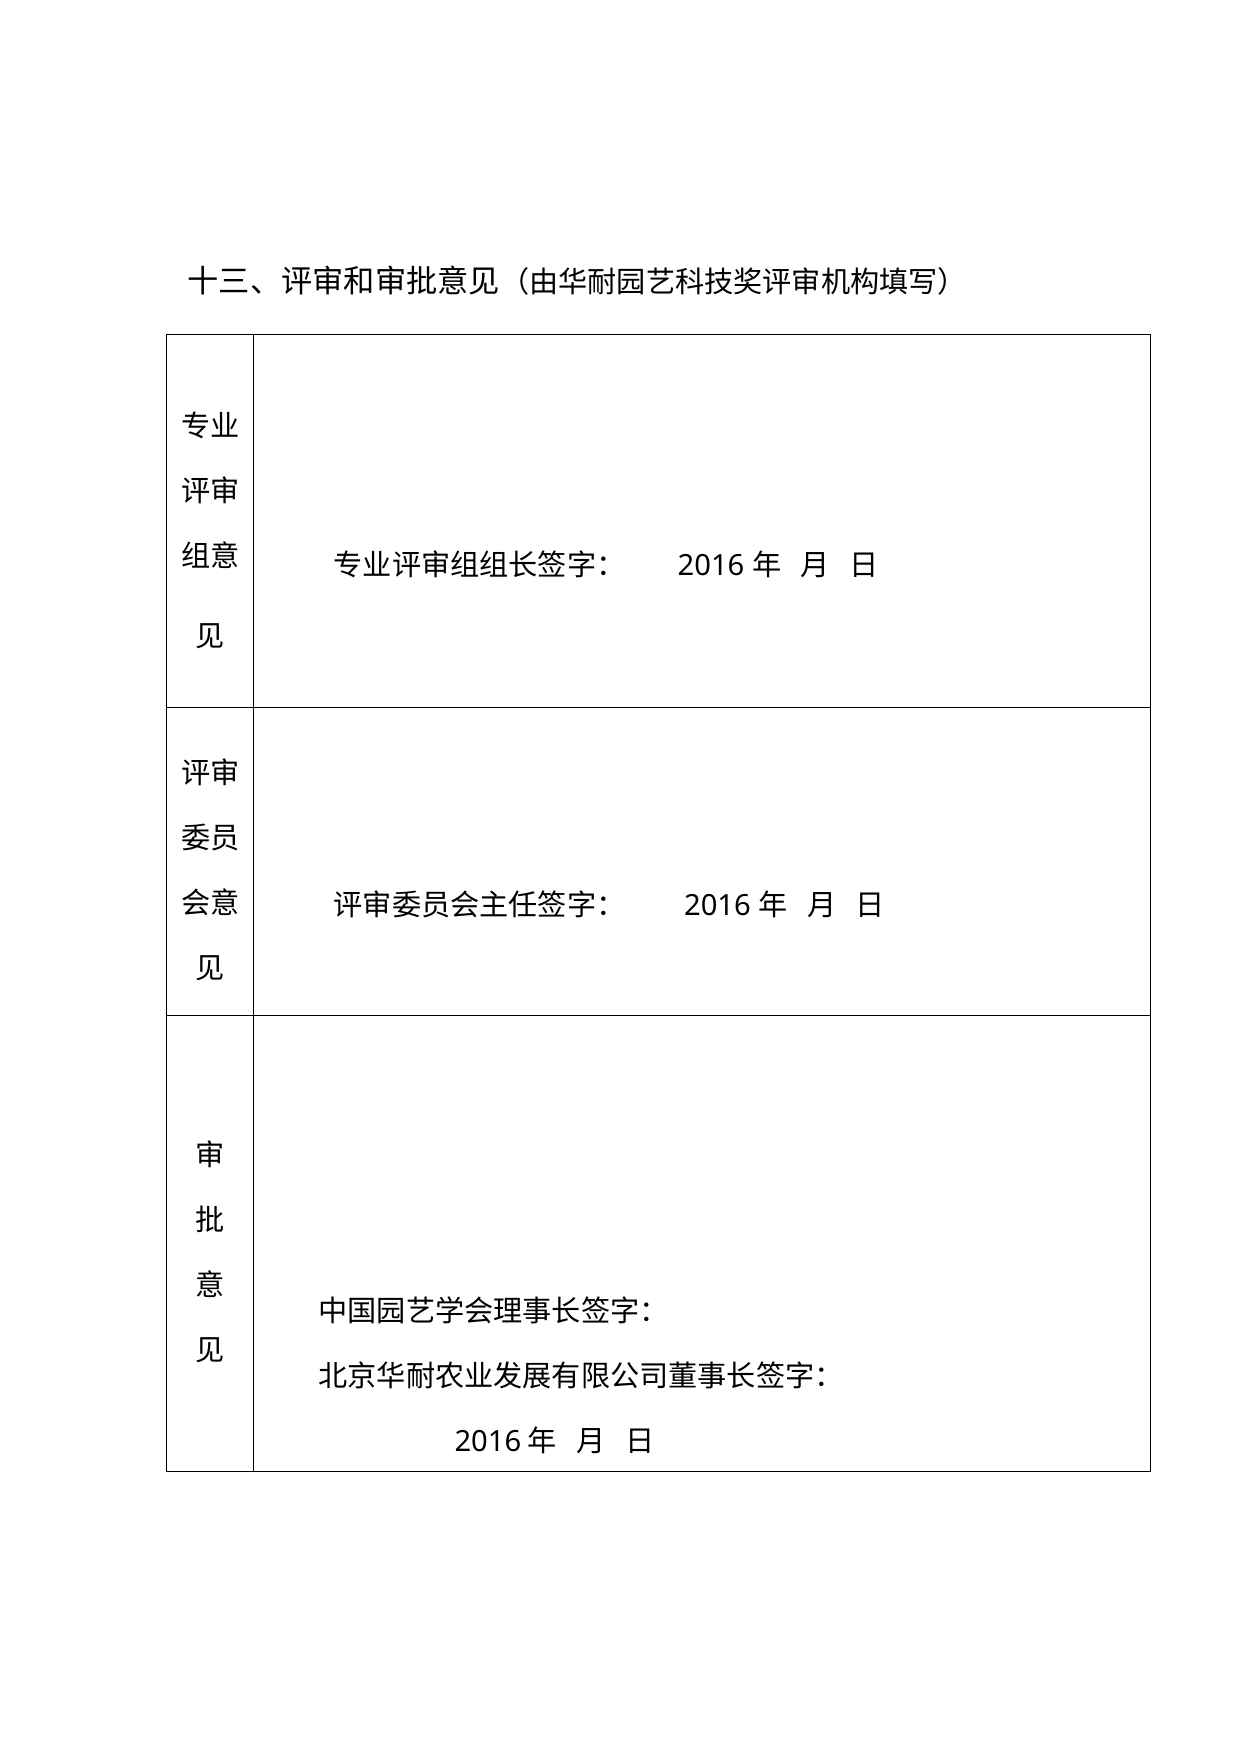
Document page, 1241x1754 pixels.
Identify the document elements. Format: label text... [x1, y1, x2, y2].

text 十三、评审和审批意见（由华耐园艺科技奖评审机构填写） [187, 247, 1053, 312]
table_header 专业评审组意 见 [167, 335, 253, 707]
table_cell 审 批 意 见 [167, 1016, 253, 1471]
table_cell 评审委员会意见 [167, 708, 253, 1015]
table_header 专业评审组组长签字： 2016 年 月 日 [254, 335, 1150, 707]
table_cell 中国园艺学会理事长签字： 北京华耐农业发展有限公司董事长签字： 2016年 月 日 [254, 1016, 1150, 1471]
table_cell 评审委员会主任签字： 2016 年 月 日 [254, 708, 1150, 1015]
